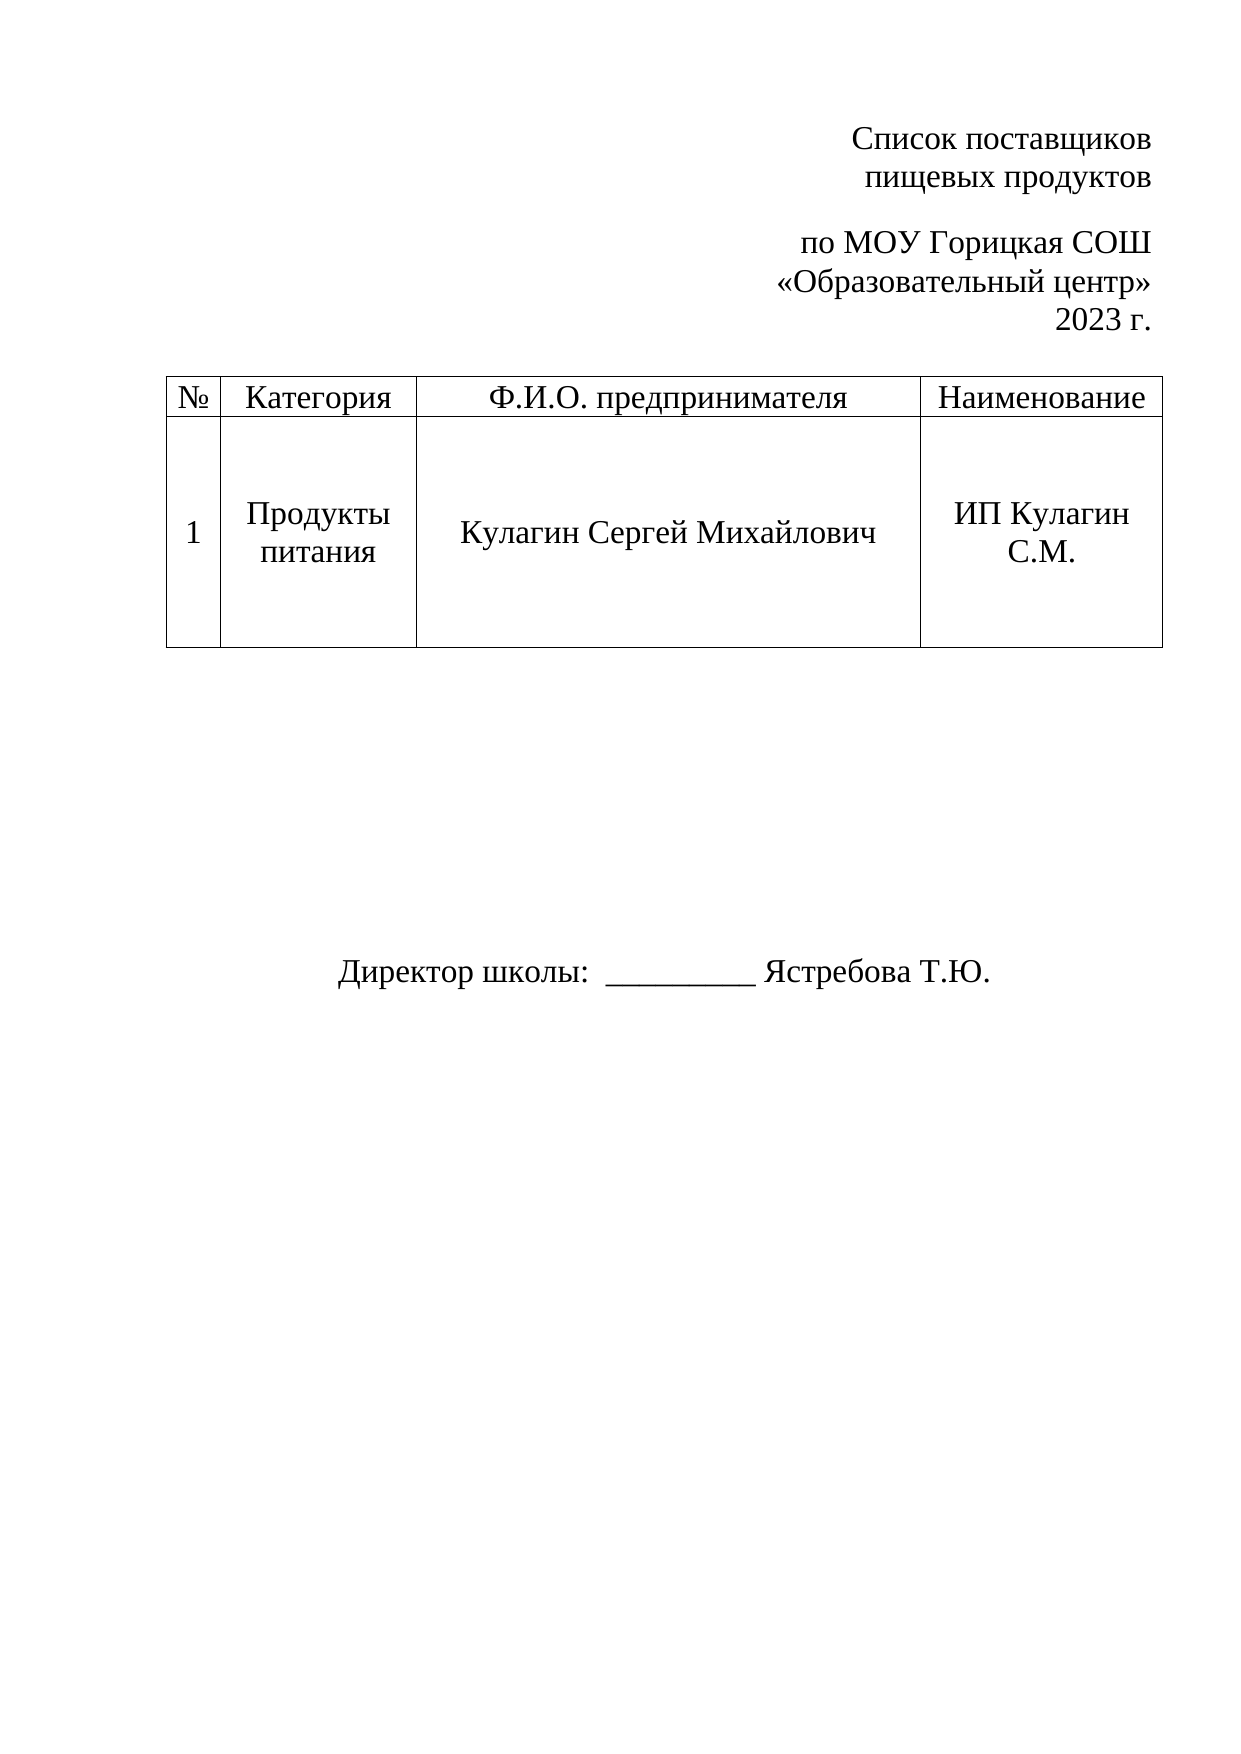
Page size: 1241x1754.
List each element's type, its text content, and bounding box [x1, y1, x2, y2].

text по МОУ Горицкая СОШ [177, 223, 1152, 261]
text 2023 г. [177, 299, 1152, 338]
table_header Ф.И.О. предпринимателя [417, 377, 920, 416]
text Директор школы: _________ Ястребова Т.Ю. [177, 952, 1152, 990]
table_header № [167, 377, 220, 416]
table_header Категория [221, 377, 416, 416]
text Список поставщиков [177, 118, 1152, 156]
table_cell Кулагин Сергей Михайлович [417, 417, 920, 647]
table_cell 1 [167, 417, 220, 647]
table_header Наименование [921, 377, 1162, 416]
text пищевых продуктов [177, 156, 1152, 195]
table_cell ИП Кулагин С.М. [921, 417, 1162, 647]
table_cell Продукты питания [221, 417, 416, 647]
text «Образовательный центр» [177, 261, 1152, 299]
